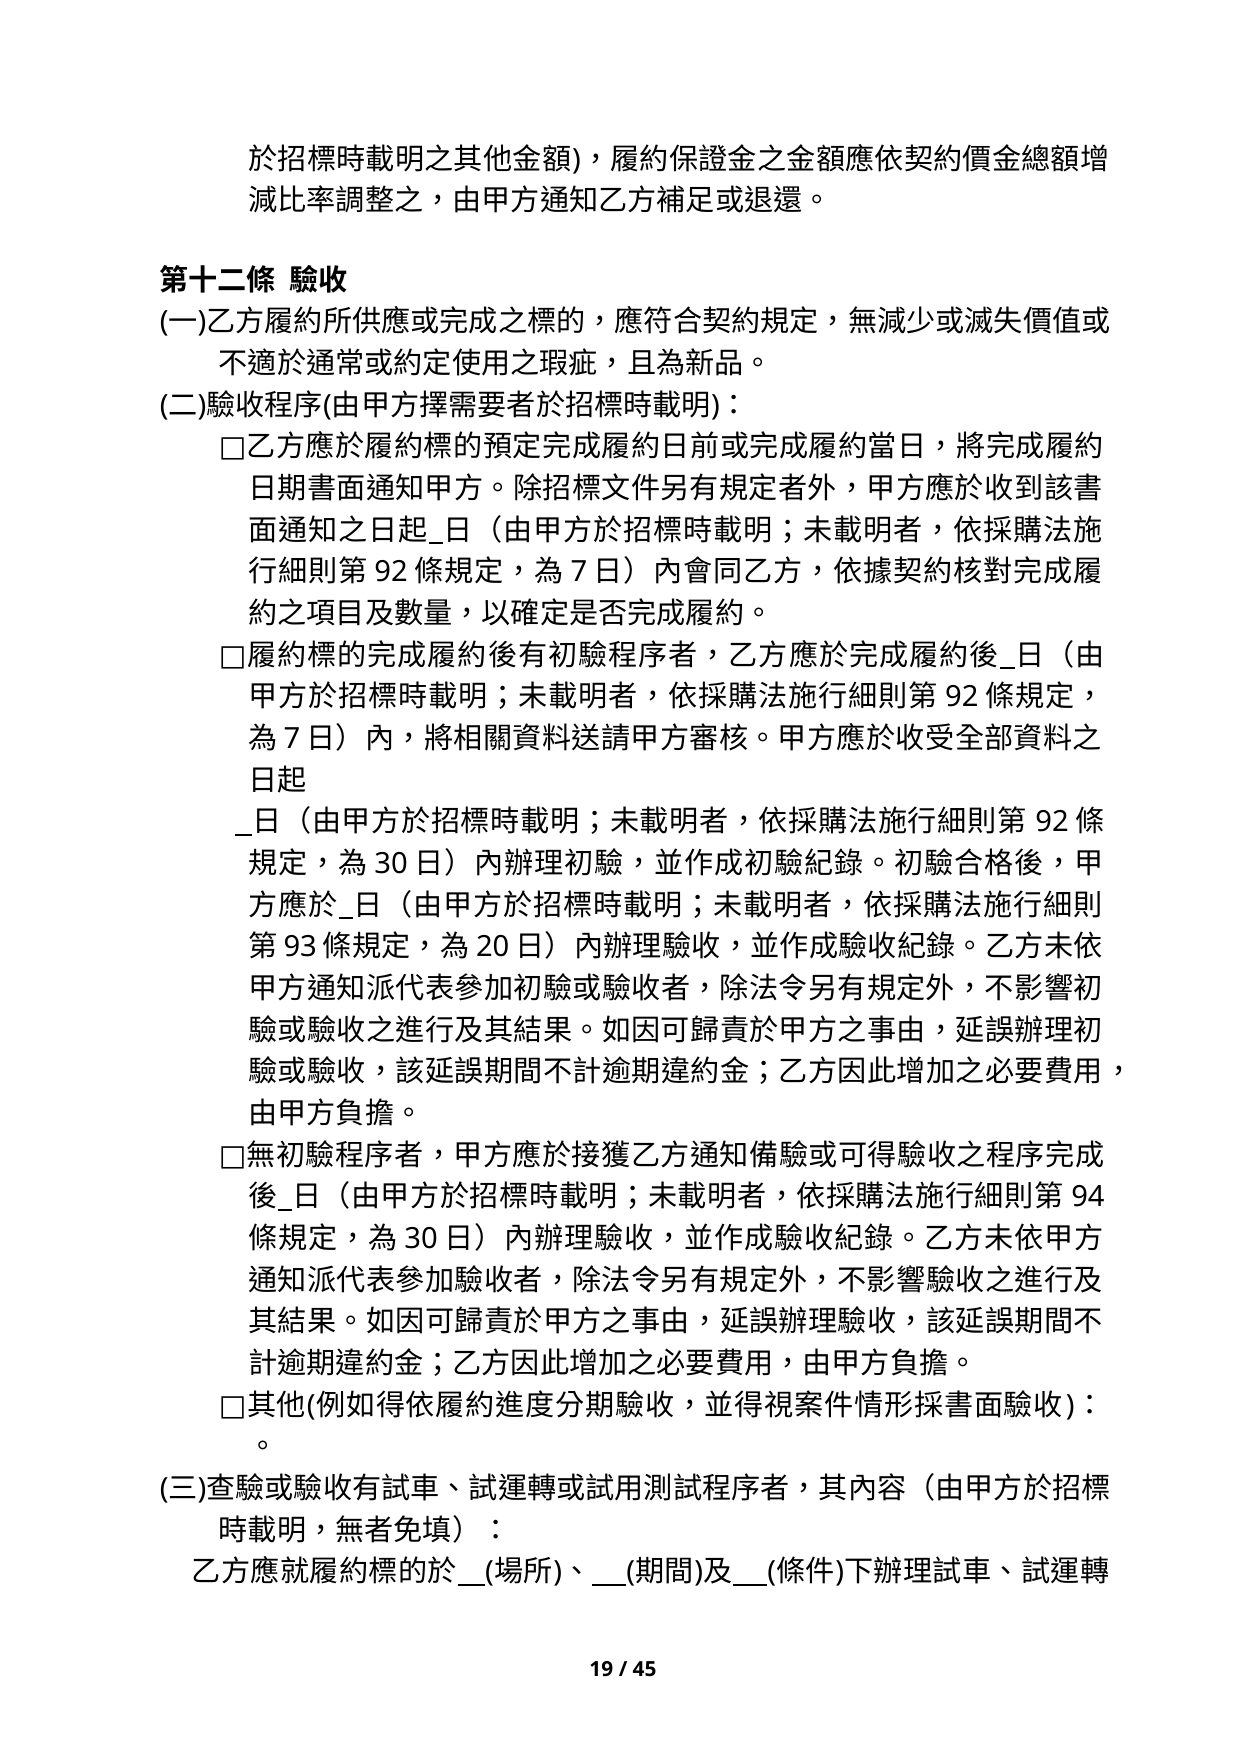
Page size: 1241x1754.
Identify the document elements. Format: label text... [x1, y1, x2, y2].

text (二)驗收程序(由甲方擇需要者於招標時載明)： [159, 382, 1110, 423]
text □其他(例如得依履約進度分期驗收，並得視案件情形採書面驗收)： 。 [218, 1382, 1104, 1465]
text □乙方應於履約標的預定完成履約日前或完成履約當日，將完成履約日期書面通知甲方。除招標文件另有規定者外，甲方應於收到該書面通知之日起 日（由甲方於招標時載明；未載明者，依採購法施行細則第92條規定，為7日）內會同乙方，依據契約核對完成履約之項目及數量，以確定是否完成履約。 [218, 423, 1104, 632]
text (一)乙方履約所供應或完成之標的，應符合契約規定，無減少或滅失價值或不適於通常或約定使用之瑕疵，且為新品。 [159, 298, 1110, 382]
text (三)查驗或驗收有試車、試運轉或試用測試程序者，其內容（由甲方於招標時載明，無者免填）： [159, 1465, 1110, 1548]
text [159, 1548, 1110, 1590]
text 第十二條 驗收 [130, 257, 1110, 298]
text □履約標的完成履約後有初驗程序者，乙方應於完成履約後 日（由甲方於招標時載明；未載明者，依採購法施行細則第92條規定，為7日）內，將相關資料送請甲方審核。甲方應於收受全部資料之日起 [218, 632, 1104, 798]
text 日（由甲方於招標時載明；未載明者，依採購法施行細則第92條規定，為30日）內辦理初驗，並作成初驗紀錄。初驗合格後，甲方應於 日（由甲方於招標時載明；未載明者，依採購法施行細則第93條規定，為20日）內辦理驗收，並作成驗收紀錄。乙方未依甲方通知派代表參加初驗或驗收者，除法令另有規定外，不影響初驗或驗收之進行及其結果。如因可歸責於甲方之事由，延誤辦理初驗或驗收，該延誤期間不計逾期違約金；乙方因此增加之必要費用，由甲方負擔。 [218, 798, 1104, 1132]
text □無初驗程序者，甲方應於接獲乙方通知備驗或可得驗收之程序完成後 日（由甲方於招標時載明；未載明者，依採購法施行細則第94條規定，為30日）內辦理驗收，並作成驗收紀錄。乙方未依甲方通知派代表參加驗收者，除法令另有規定外，不影響驗收之進行及其結果。如因可歸責於甲方之事由，延誤辦理驗收，該延誤期間不計逾期違約金；乙方因此增加之必要費用，由甲方負擔。 [218, 1132, 1104, 1382]
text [159, 136, 1110, 219]
